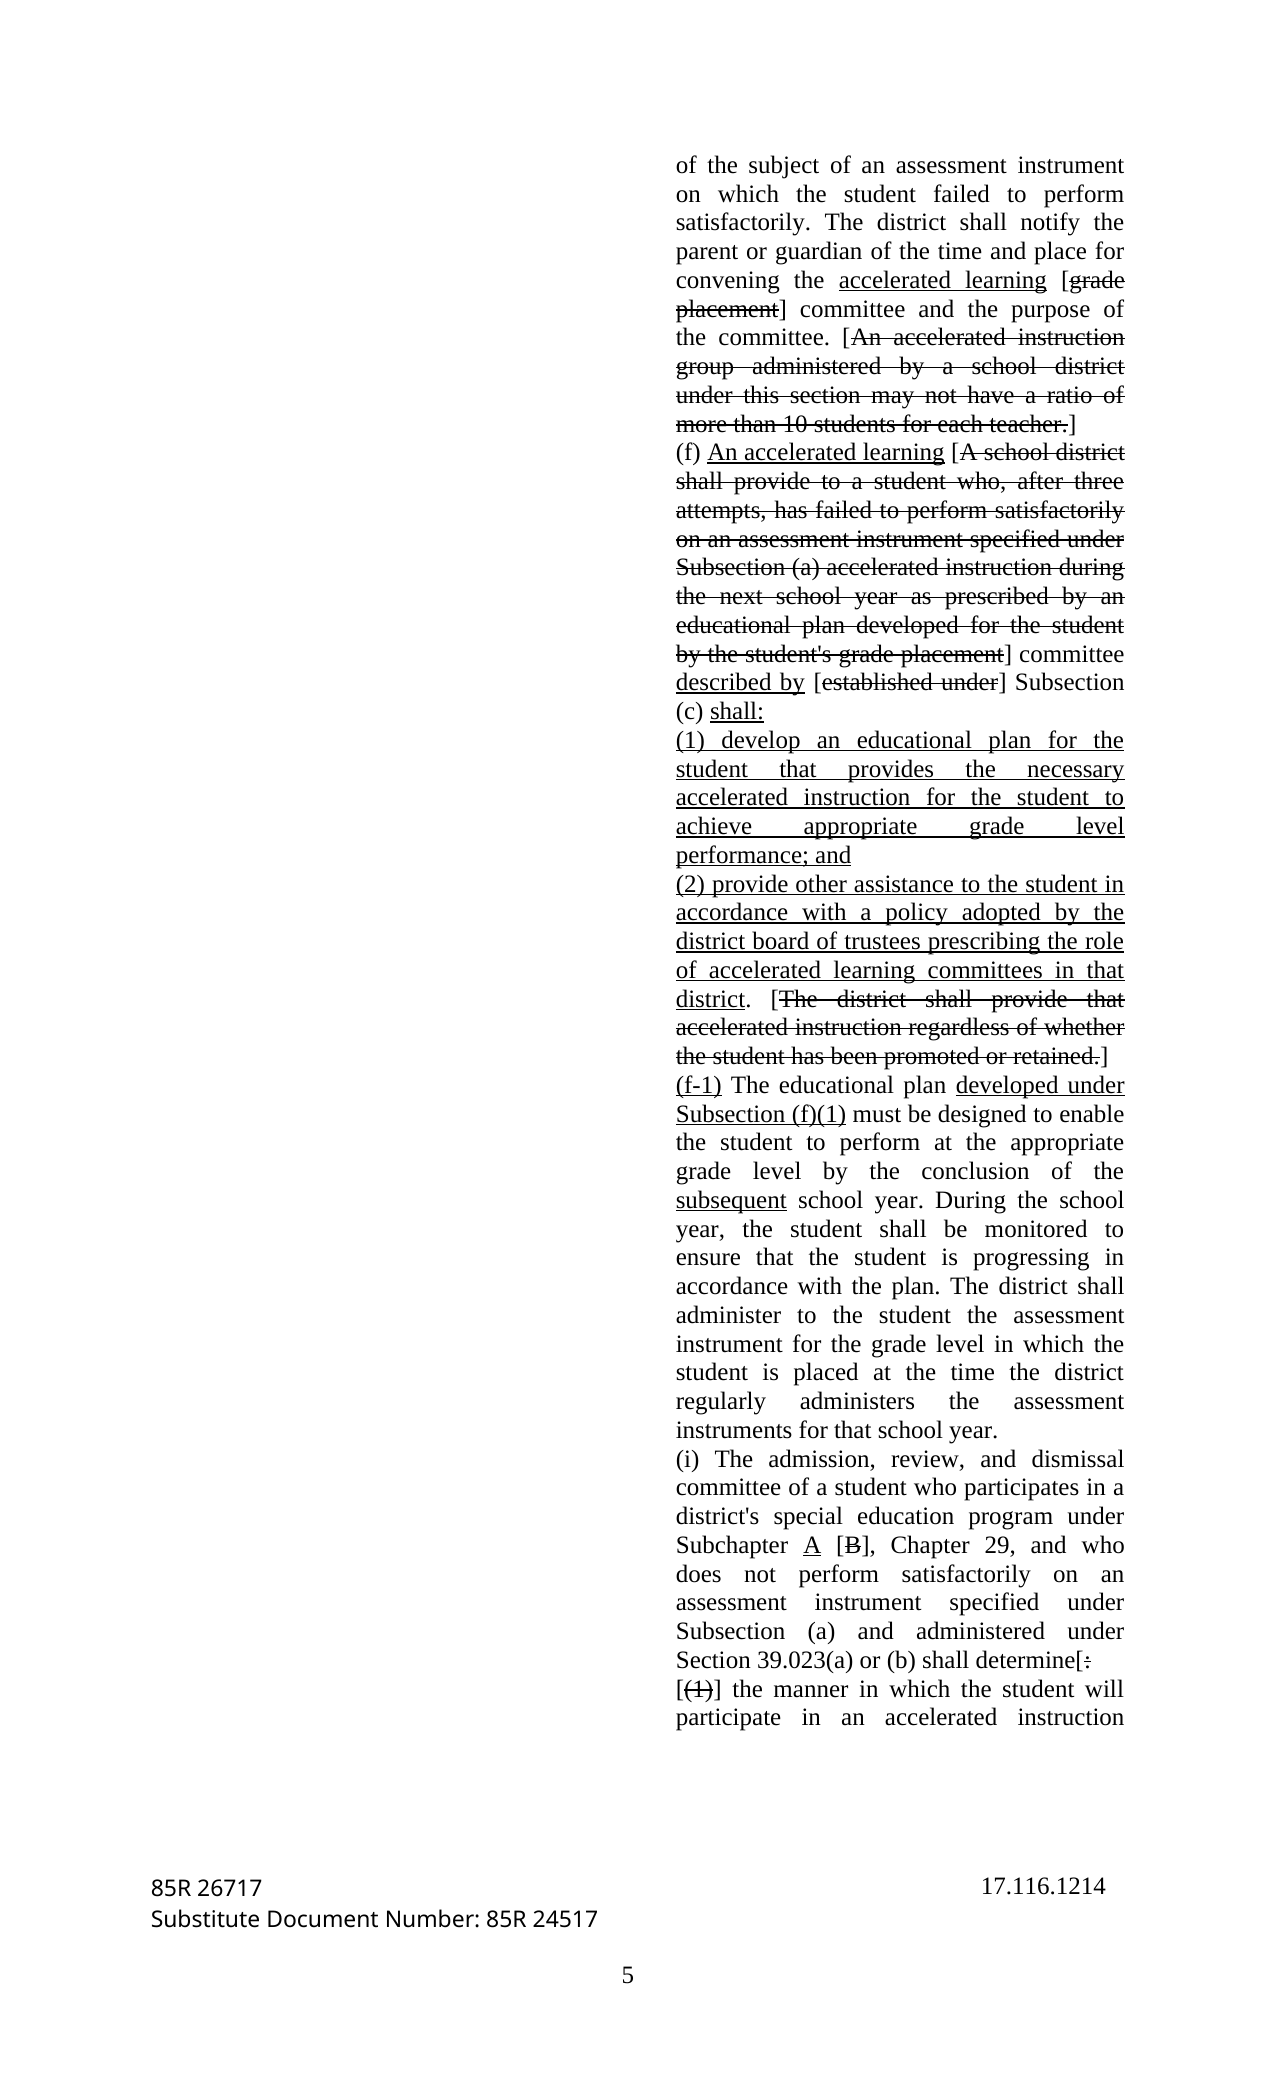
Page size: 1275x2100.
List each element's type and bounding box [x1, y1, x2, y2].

table_cell [138, 150, 1137, 1761]
